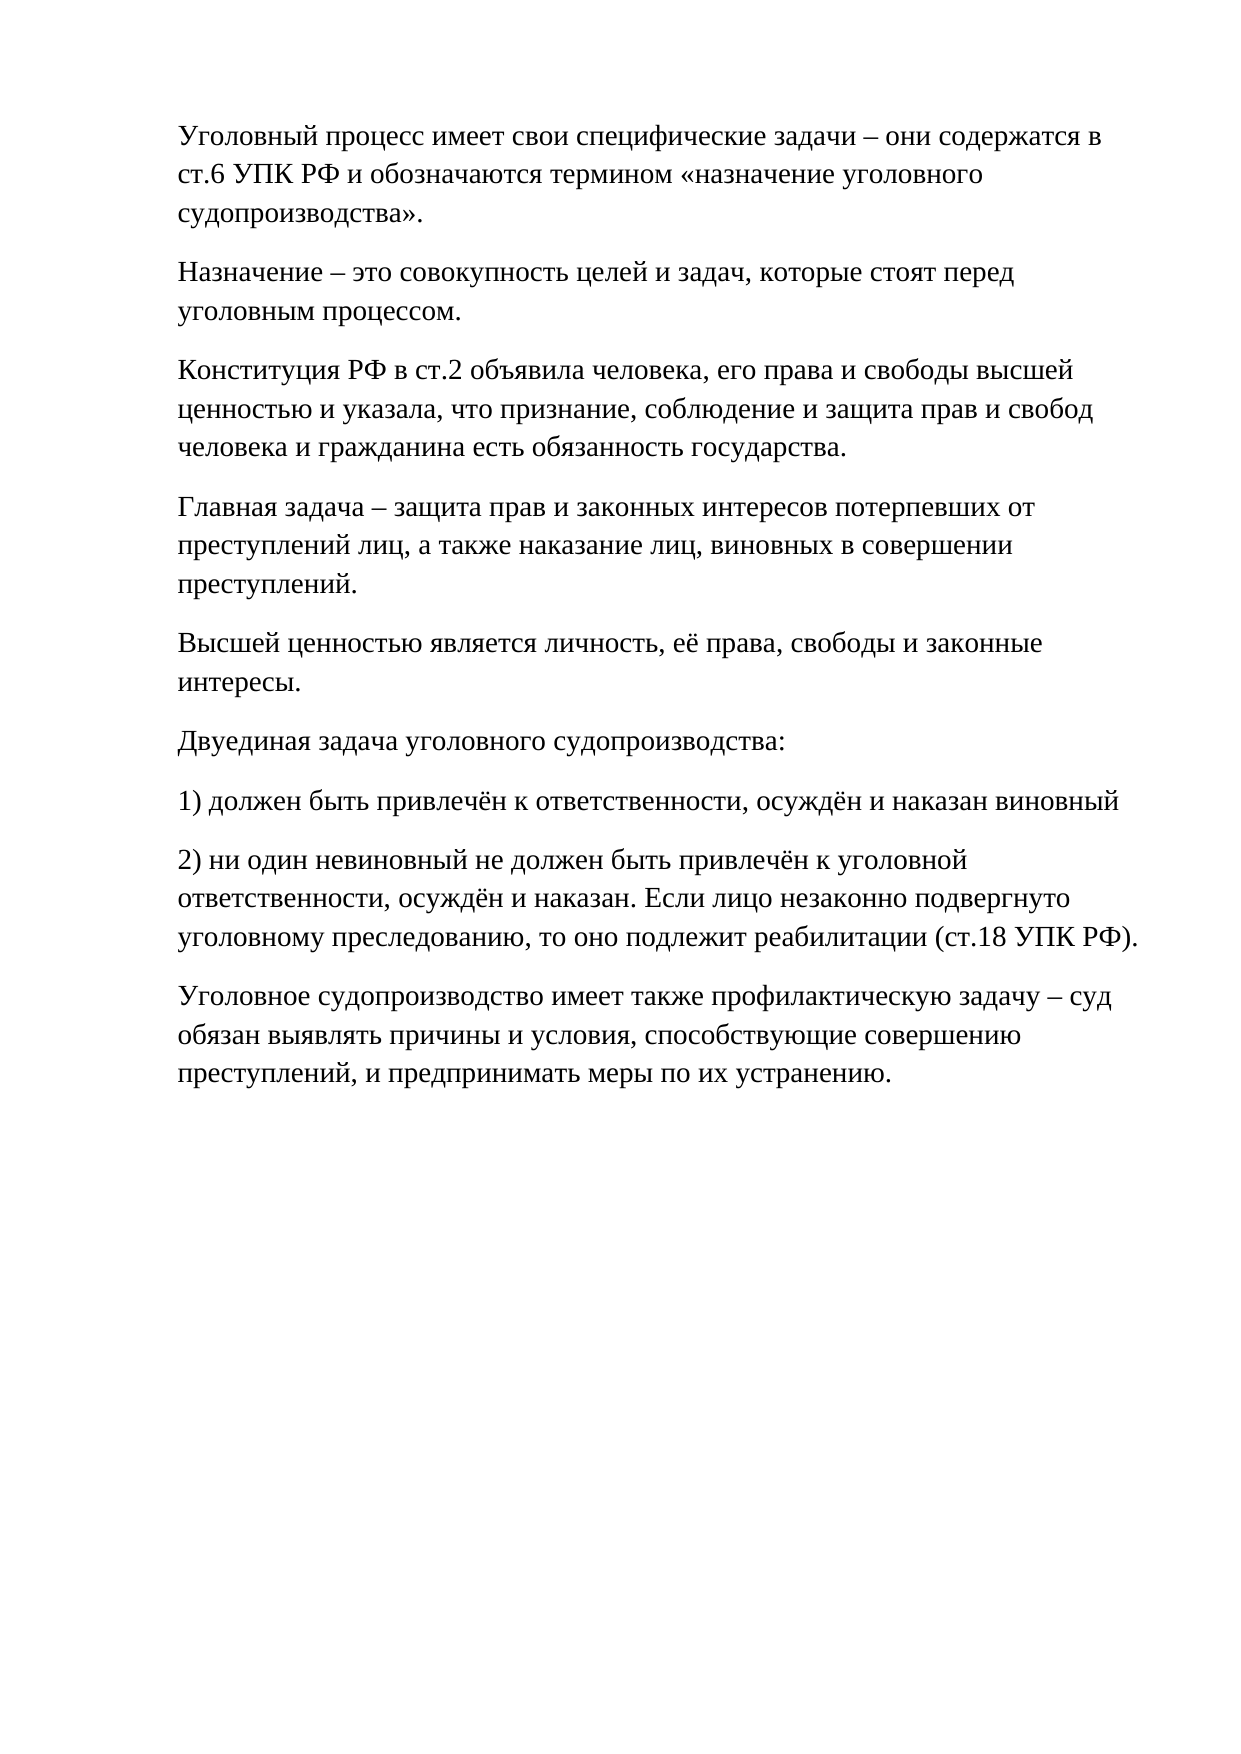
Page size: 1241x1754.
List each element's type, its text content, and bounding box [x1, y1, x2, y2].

text Уголовный процесс имеет свои специфические задачи – они содержатся в ст.6 УПК РФ и обозначаются термином «назначение уголовного судопроизводства». [177, 118, 1152, 229]
text Конституция РФ в ст.2 объявила человека, его права и свободы высшей ценностью и указала, что признание, соблюдение и защита прав и свобод человека и гражданина есть обязанность государства. [177, 352, 1152, 463]
text Высшей ценностью является личность, её права, свободы и законные интересы. [177, 625, 1152, 697]
text Уголовное судопроизводство имеет также профилактическую задачу – суд обязан выявлять причины и условия, способствующие совершению преступлений, и предпринимать меры по их устранению. [177, 978, 1152, 1089]
text 2) ни один невиновный не должен быть привлечён к уголовной ответственности, осуждён и наказан. Если лицо незаконно подвергнуто уголовному преследованию, то оно подлежит реабилитации (ст.18 УПК РФ). [177, 842, 1152, 953]
text Двуединая задача уголовного судопроизводства: [177, 723, 1152, 757]
text 1) должен быть привлечён к ответственности, осуждён и наказан виновный [177, 783, 1152, 816]
text Назначение – это совокупность целей и задач, которые стоят перед уголовным процессом. [177, 254, 1152, 327]
text Главная задача – защита прав и законных интересов потерпевших от преступлений лиц, а также наказание лиц, виновных в совершении преступлений. [177, 489, 1152, 599]
